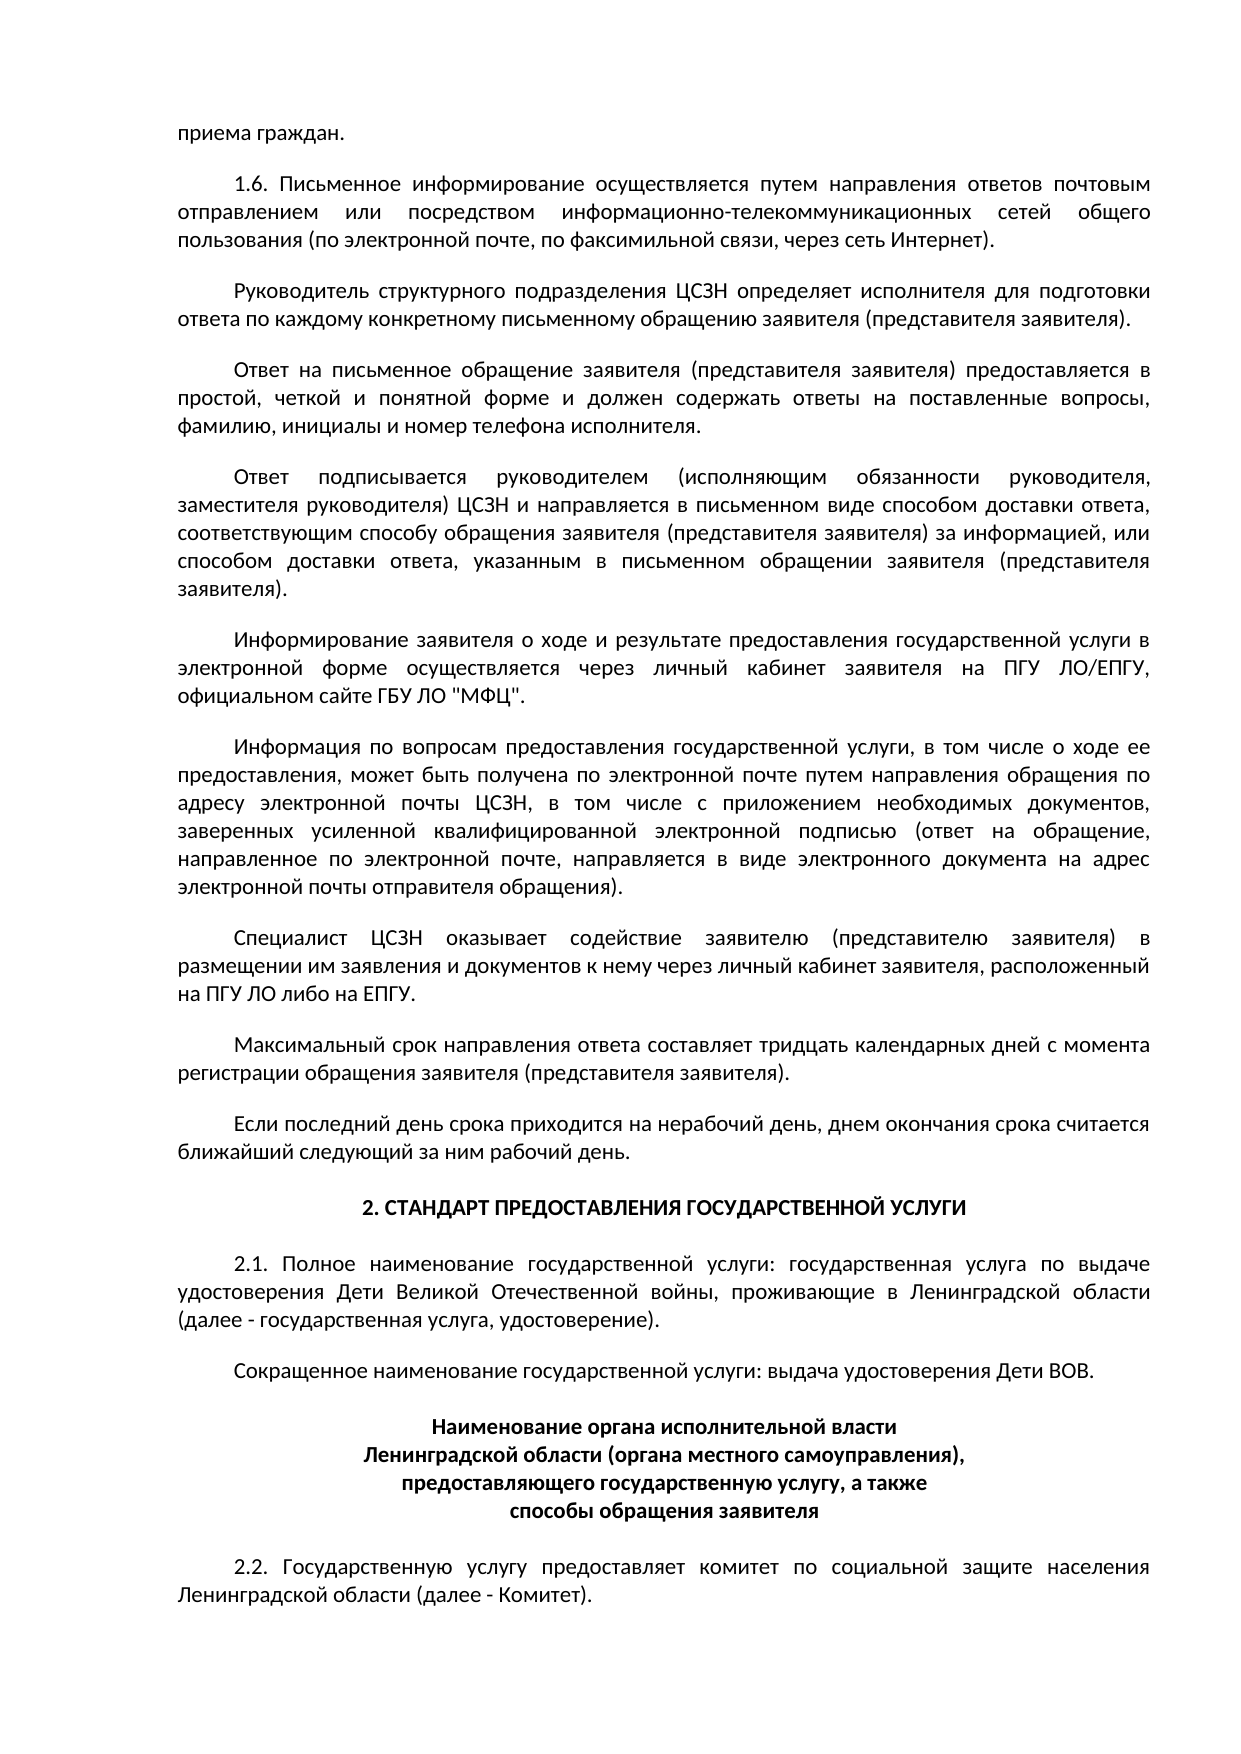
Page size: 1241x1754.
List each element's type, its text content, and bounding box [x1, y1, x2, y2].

title предоставляющего государственную услугу, а также [177, 1468, 1152, 1496]
text Максимальный срок направления ответа составляет тридцать календарных дней с момента регистрации обращения заявителя (представителя заявителя). [177, 1030, 1152, 1086]
text Ответ подписывается руководителем (исполняющим обязанности руководителя, заместителя руководителя) ЦСЗН и направляется в письменном виде способом доставки ответа, соответствующим способу обращения заявителя (представителя заявителя) за информацией, или способом доставки ответа, указанным в письменном обращении заявителя (представителя заявителя). [177, 462, 1152, 602]
text Информирование заявителя о ходе и результате предоставления государственной услуги в электронной форме осуществляется через личный кабинет заявителя на ПГУ ЛО/ЕПГУ, официальном сайте ГБУ ЛО "МФЦ". [177, 625, 1152, 709]
text Руководитель структурного подразделения ЦСЗН определяет исполнителя для подготовки ответа по каждому конкретному письменному обращению заявителя (представителя заявителя). [177, 276, 1152, 332]
text 2.1. Полное наименование государственной услуги: государственная услуга по выдаче удостоверения Дети Великой Отечественной войны, проживающие в Ленинградской области (далее - государственная услуга, удостоверение). [177, 1249, 1152, 1333]
text Сокращенное наименование государственной услуги: выдача удостоверения Дети ВОВ. [177, 1356, 1152, 1384]
title Наименование органа исполнительной власти [177, 1412, 1152, 1440]
text Ответ на письменное обращение заявителя (представителя заявителя) предоставляется в простой, четкой и понятной форме и должен содержать ответы на поставленные вопросы, фамилию, инициалы и номер телефона исполнителя. [177, 355, 1152, 439]
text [177, 118, 1152, 146]
text Информация по вопросам предоставления государственной услуги, в том числе о ходе ее предоставления, может быть получена по электронной почте путем направления обращения по адресу электронной почты ЦСЗН, в том числе с приложением необходимых документов, заверенных усиленной квалифицированной электронной подписью (ответ на обращение, направленное по электронной почте, направляется в виде электронного документа на адрес электронной почты отправителя обращения). [177, 732, 1152, 900]
text Если последний день срока приходится на нерабочий день, днем окончания срока считается ближайший следующий за ним рабочий день. [177, 1109, 1152, 1165]
text 2.2. Государственную услугу предоставляет комитет по социальной защите населения Ленинградской области (далее - Комитет). [177, 1552, 1152, 1608]
text 1.6. Письменное информирование осуществляется путем направления ответов почтовым отправлением или посредством информационно-телекоммуникационных сетей общего пользования (по электронной почте, по факсимильной связи, через сеть Интернет). [177, 169, 1152, 253]
text Специалист ЦСЗН оказывает содействие заявителю (представителю заявителя) в размещении им заявления и документов к нему через личный кабинет заявителя, расположенный на ПГУ ЛО либо на ЕПГУ. [177, 923, 1152, 1007]
title 2. СТАНДАРТ ПРЕДОСТАВЛЕНИЯ ГОСУДАРСТВЕННОЙ УСЛУГИ [177, 1193, 1152, 1221]
title Ленинградской области (органа местного самоуправления), [177, 1440, 1152, 1468]
title способы обращения заявителя [177, 1496, 1152, 1524]
